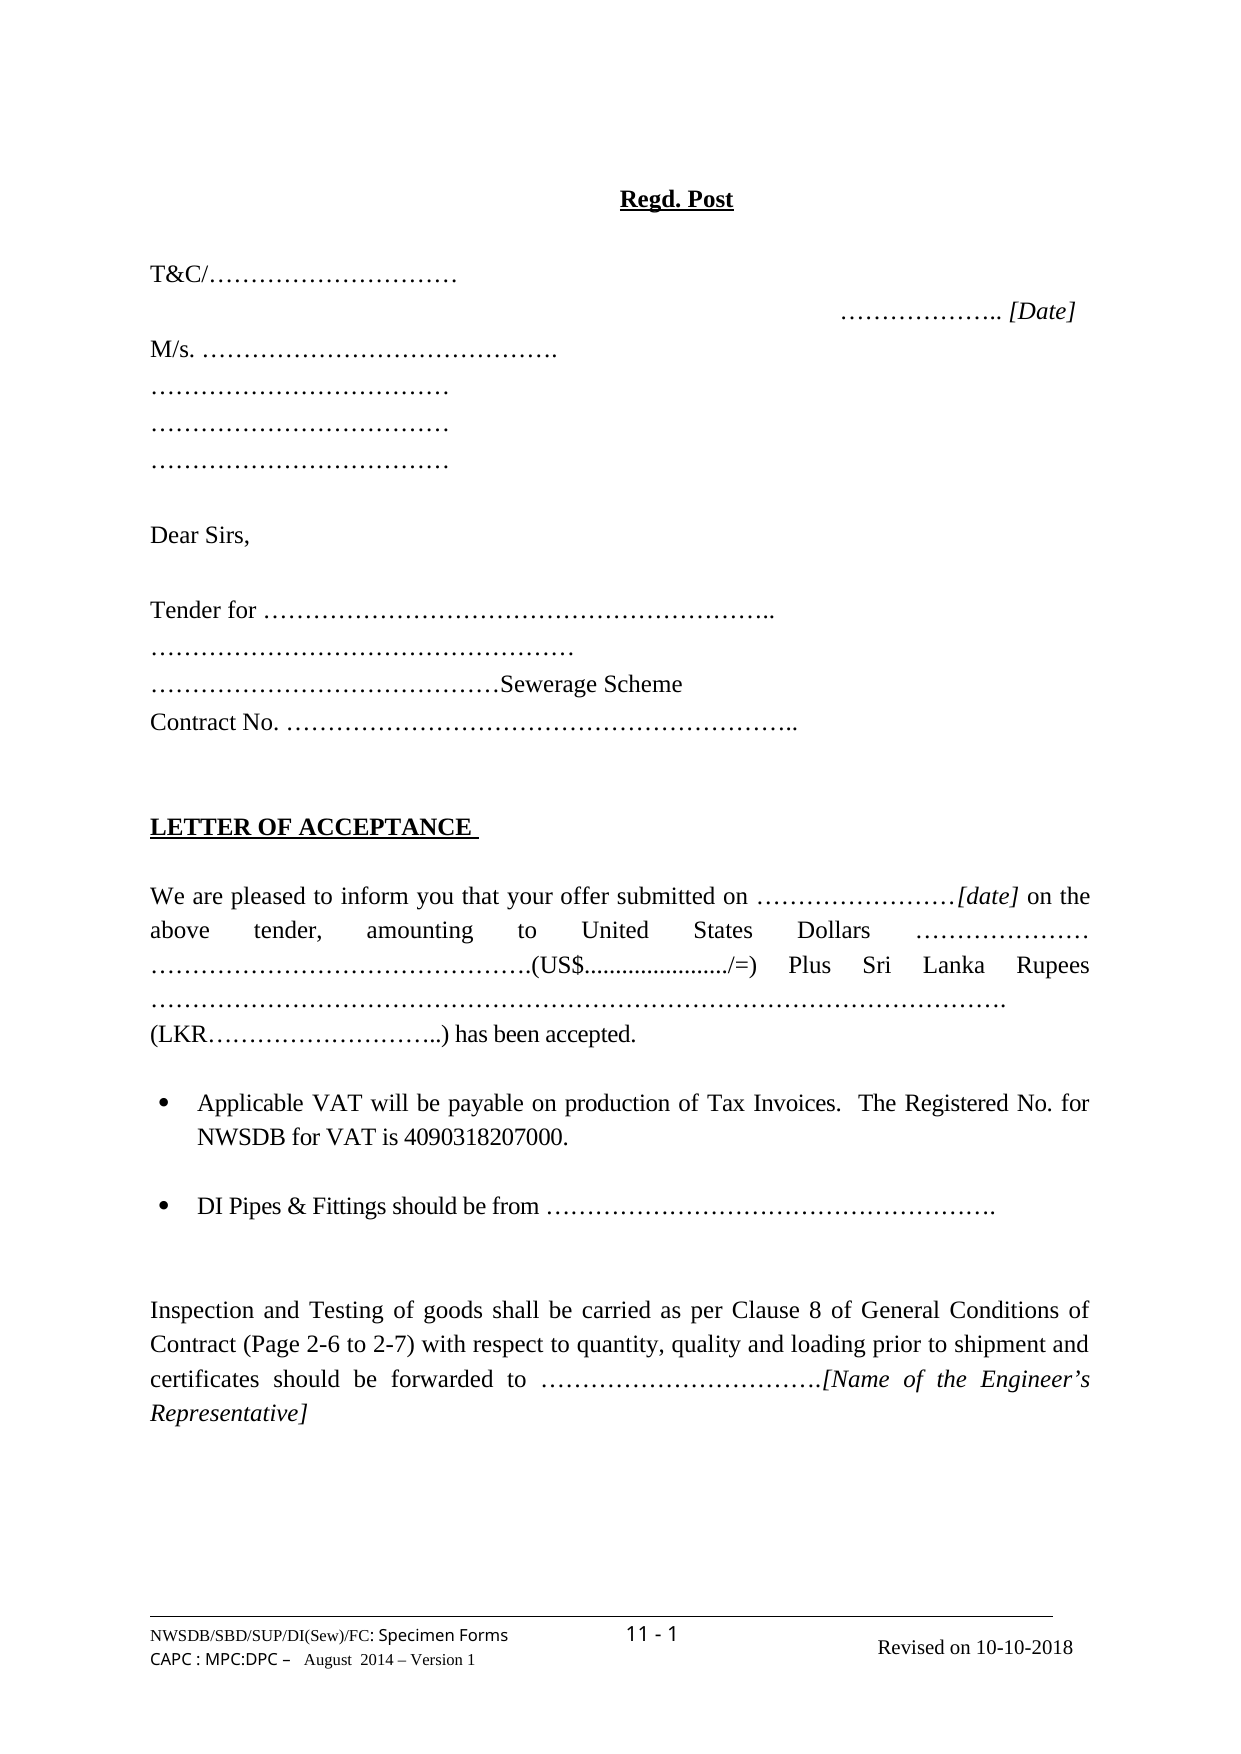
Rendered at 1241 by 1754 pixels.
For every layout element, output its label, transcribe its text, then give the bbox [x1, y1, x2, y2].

text …………………………………………… [150, 632, 1090, 661]
text Tender for …………………………………………………….. [150, 595, 1090, 623]
text Inspection and Testing of goods shall be carried as per Clause 8 of General Conditions of Contract (Page 2-6 to 2-7) with respect to quantity, quality and loading prior to shipment and certificates should be forwarded to …………………………….[Name of the Engineer’s Representative] [150, 1295, 1090, 1427]
text Dear Sirs, [150, 520, 1090, 549]
text We are pleased to inform you that your offer submitted on ……………………[date] on the above tender, amounting to United States Dollars ………………… ……………………………………….(US$......................./=) Plus Sri Lanka Rupees …………………………………………………………………………………………. (LKR………………………..) has been accepted. [150, 881, 1090, 1048]
list DI Pipes & Fittings should be from ………………………………………………. [159, 1191, 1090, 1220]
list Regd. Post [262, 184, 1090, 213]
text Letter of Acceptance [150, 812, 1090, 841]
list ……………….. [Date] [787, 296, 1090, 325]
text Contract No. …………………………………………………….. [150, 707, 1090, 735]
text ……………………………… [150, 371, 1090, 400]
text T&C/………………………… [150, 259, 1090, 288]
text ……………………………… [150, 446, 1090, 474]
list Applicable VAT will be payable on production of Tax Invoices. The Registered No. for NWSDB for VAT is 4090318207000. [159, 1088, 1090, 1151]
text M/s. ……………………………………. [150, 334, 1090, 362]
text ……………………………………Sewerage Scheme [150, 669, 1090, 698]
text ……………………………… [150, 408, 1090, 437]
